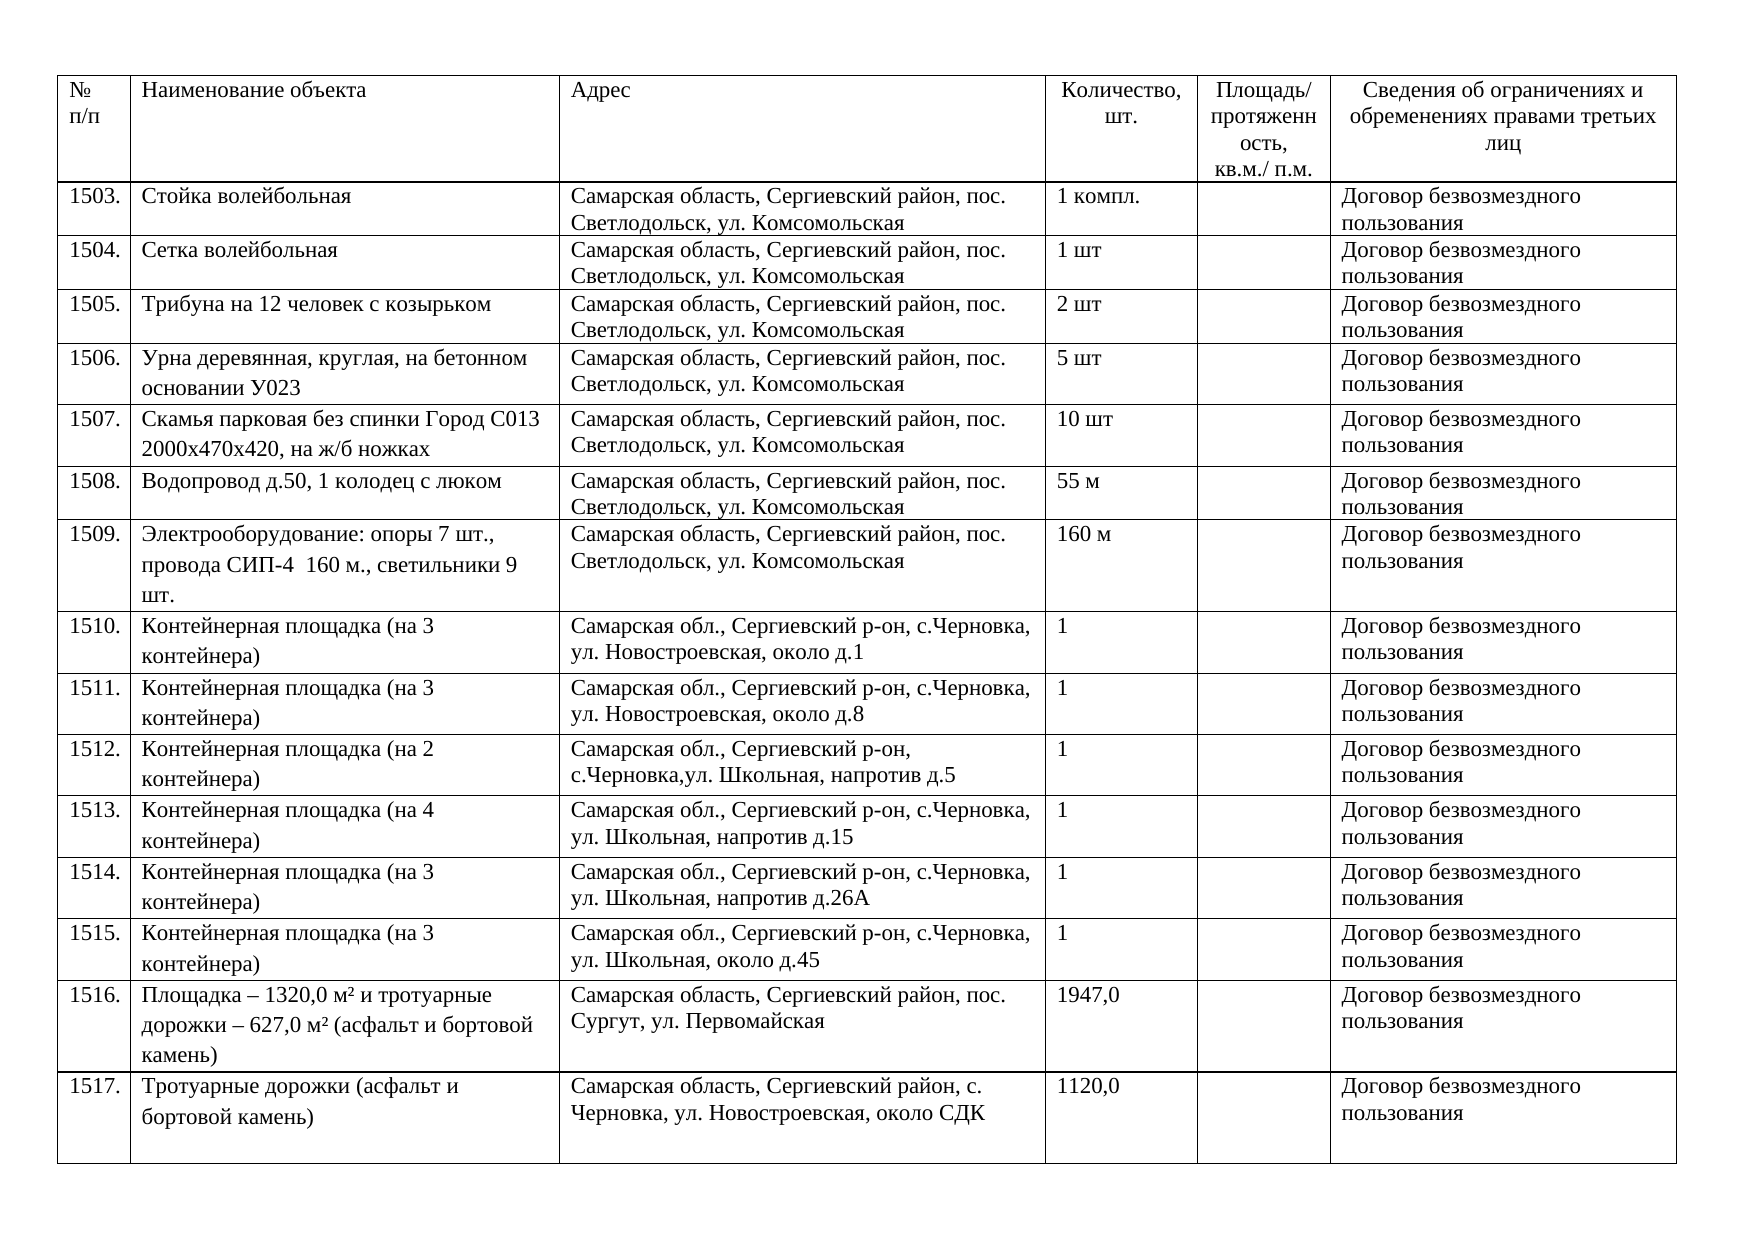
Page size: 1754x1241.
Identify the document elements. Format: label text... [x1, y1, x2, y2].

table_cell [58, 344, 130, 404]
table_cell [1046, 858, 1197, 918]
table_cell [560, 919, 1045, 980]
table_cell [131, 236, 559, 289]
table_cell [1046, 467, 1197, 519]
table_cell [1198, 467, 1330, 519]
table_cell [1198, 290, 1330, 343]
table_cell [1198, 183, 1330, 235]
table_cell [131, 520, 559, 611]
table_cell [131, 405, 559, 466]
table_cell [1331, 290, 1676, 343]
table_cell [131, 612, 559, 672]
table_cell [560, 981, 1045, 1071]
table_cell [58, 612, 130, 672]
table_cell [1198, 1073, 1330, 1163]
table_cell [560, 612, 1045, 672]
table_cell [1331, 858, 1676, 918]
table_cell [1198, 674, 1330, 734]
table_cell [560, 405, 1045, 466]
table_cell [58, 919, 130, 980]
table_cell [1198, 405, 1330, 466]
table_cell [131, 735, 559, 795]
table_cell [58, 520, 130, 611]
table_header Количество, шт. [1046, 76, 1197, 181]
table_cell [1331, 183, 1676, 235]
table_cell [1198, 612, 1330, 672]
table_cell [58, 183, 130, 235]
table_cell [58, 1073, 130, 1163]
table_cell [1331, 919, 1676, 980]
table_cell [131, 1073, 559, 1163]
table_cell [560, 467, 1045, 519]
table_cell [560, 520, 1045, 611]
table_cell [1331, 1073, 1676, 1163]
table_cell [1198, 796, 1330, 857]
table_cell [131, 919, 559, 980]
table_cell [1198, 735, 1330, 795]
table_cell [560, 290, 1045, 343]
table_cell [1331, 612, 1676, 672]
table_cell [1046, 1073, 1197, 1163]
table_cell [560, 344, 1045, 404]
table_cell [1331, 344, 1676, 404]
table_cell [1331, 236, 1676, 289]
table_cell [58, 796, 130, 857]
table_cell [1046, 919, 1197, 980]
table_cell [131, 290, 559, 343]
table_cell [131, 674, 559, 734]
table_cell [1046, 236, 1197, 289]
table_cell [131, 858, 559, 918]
table_header Площадь/ протяженность, кв.м./ п.м. [1198, 76, 1330, 181]
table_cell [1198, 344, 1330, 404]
table_header № п/п [58, 76, 130, 181]
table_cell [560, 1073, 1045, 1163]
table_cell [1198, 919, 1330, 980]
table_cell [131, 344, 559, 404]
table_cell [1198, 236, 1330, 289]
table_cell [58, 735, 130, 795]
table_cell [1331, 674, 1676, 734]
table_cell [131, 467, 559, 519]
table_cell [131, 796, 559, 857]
table_header Наименование объекта [131, 76, 559, 181]
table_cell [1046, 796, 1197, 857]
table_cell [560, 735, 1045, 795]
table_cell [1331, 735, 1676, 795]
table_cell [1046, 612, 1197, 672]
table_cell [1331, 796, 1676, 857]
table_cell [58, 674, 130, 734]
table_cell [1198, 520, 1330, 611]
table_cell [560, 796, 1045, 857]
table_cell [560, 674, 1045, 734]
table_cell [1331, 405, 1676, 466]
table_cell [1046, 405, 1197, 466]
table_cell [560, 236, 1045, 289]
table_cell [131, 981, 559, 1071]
table_header Сведения об ограничениях и обременениях правами третьих лиц [1331, 76, 1676, 181]
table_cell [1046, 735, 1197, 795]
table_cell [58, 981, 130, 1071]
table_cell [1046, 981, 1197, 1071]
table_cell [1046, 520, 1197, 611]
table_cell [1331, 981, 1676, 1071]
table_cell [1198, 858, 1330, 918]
table_header Адрес [560, 76, 1045, 181]
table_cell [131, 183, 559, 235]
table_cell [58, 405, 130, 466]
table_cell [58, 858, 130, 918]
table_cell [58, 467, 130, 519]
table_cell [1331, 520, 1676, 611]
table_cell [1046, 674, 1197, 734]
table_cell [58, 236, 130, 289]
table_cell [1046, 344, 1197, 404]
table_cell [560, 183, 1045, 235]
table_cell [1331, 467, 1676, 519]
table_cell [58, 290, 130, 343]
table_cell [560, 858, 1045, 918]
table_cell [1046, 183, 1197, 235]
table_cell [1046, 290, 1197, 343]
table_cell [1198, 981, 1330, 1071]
